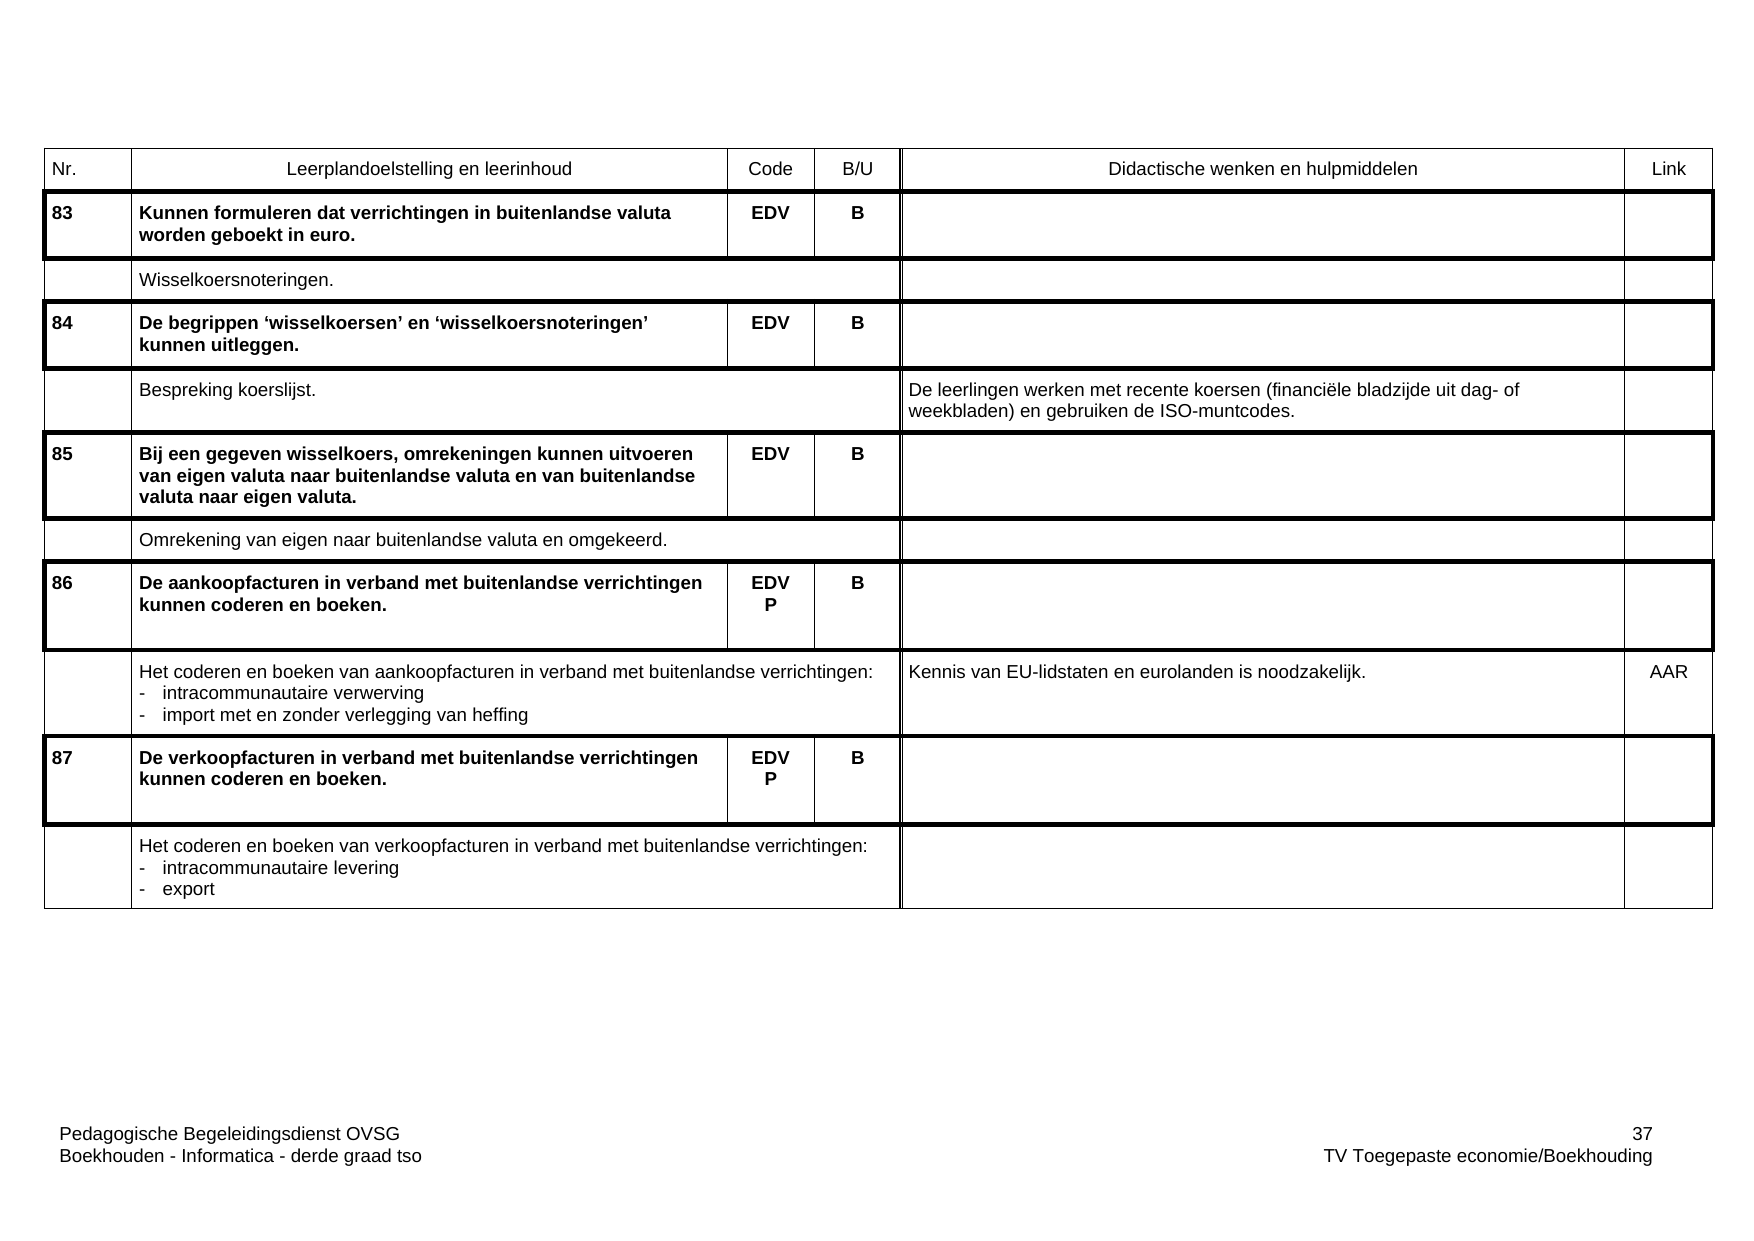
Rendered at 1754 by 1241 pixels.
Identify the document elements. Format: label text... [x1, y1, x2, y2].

table_cell [45, 827, 131, 908]
table_cell [903, 435, 1624, 516]
table_header Leerplandoelstelling en leerinhoud [132, 149, 727, 189]
table_cell [903, 738, 1624, 822]
table_cell EDV [728, 194, 814, 256]
table_cell De begrippen ‘wisselkoersen’ en ‘wisselkoersnoteringen’ kunnen uitleggen. [132, 304, 727, 366]
table_header Code [728, 149, 814, 189]
table_cell [903, 564, 1624, 648]
table_cell [47, 738, 131, 822]
table_cell De leerlingen werken met recente koersen (financiële bladzijde uit dag- of weekbladen) en gebruiken de ISO-muntcodes. [903, 371, 1624, 430]
table_cell [1625, 564, 1711, 648]
table_cell [45, 521, 131, 559]
table_cell [1625, 521, 1712, 559]
table_cell [47, 304, 131, 366]
table_cell [903, 194, 1624, 256]
table_cell Wisselkoersnoteringen. [132, 261, 899, 299]
table_cell Kennis van EU-lidstaten en eurolanden is noodzakelijk. [903, 652, 1624, 734]
table_cell [47, 194, 131, 256]
table_header Didactische wenken en hulpmiddelen [903, 149, 1624, 189]
table_header Nr. [45, 149, 131, 189]
table_cell EDV [728, 435, 814, 516]
table_cell [1625, 261, 1712, 299]
table_cell [1625, 827, 1712, 908]
table_cell Het coderen en boeken van verkoopfacturen in verband met buitenlandse verrichtingen: - intracommunautaire levering - export [132, 827, 899, 908]
table_cell Kunnen formuleren dat verrichtingen in buitenlandse valuta worden geboekt in euro. [132, 194, 727, 256]
table_cell [1625, 371, 1712, 430]
table_cell Omrekening van eigen naar buitenlandse valuta en omgekeerd. [132, 521, 899, 559]
table_cell B [815, 564, 899, 648]
table_cell B [815, 435, 899, 516]
table_cell [903, 521, 1624, 559]
table_cell [45, 371, 131, 430]
table_cell [1625, 194, 1711, 256]
table_cell Het coderen en boeken van aankoopfacturen in verband met buitenlandse verrichtingen: - intracommunautaire verwerving - import met en zonder verlegging van heffing [132, 652, 899, 734]
table_cell De verkoopfacturen in verband met buitenlandse verrichtingen kunnen coderen en boeken. [132, 738, 727, 822]
table_header Link [1625, 149, 1712, 189]
table_cell [903, 827, 1624, 908]
table_cell [1625, 435, 1711, 516]
table_header B/U [815, 149, 899, 189]
table_cell B [815, 738, 899, 822]
table_cell B [815, 304, 899, 366]
table_cell [1625, 738, 1711, 822]
table_cell [1625, 304, 1711, 366]
table_cell [903, 261, 1624, 299]
table_cell EDV P [728, 738, 814, 822]
table_cell [45, 652, 131, 734]
table_cell Bij een gegeven wisselkoers, omrekeningen kunnen uitvoeren van eigen valuta naar buitenlandse valuta en van buitenlandse valuta naar eigen valuta. [132, 435, 727, 516]
table_cell AAR [1625, 652, 1712, 734]
table_cell [903, 304, 1624, 366]
table_cell [47, 435, 131, 516]
table_cell EDV [728, 304, 814, 366]
table_cell [47, 564, 131, 648]
table_cell Bespreking koerslijst. [132, 371, 899, 430]
table_cell B [815, 194, 899, 256]
table_cell EDV P [728, 564, 814, 648]
table_cell [45, 261, 131, 299]
table_cell De aankoopfacturen in verband met buitenlandse verrichtingen kunnen coderen en boeken. [132, 564, 727, 648]
